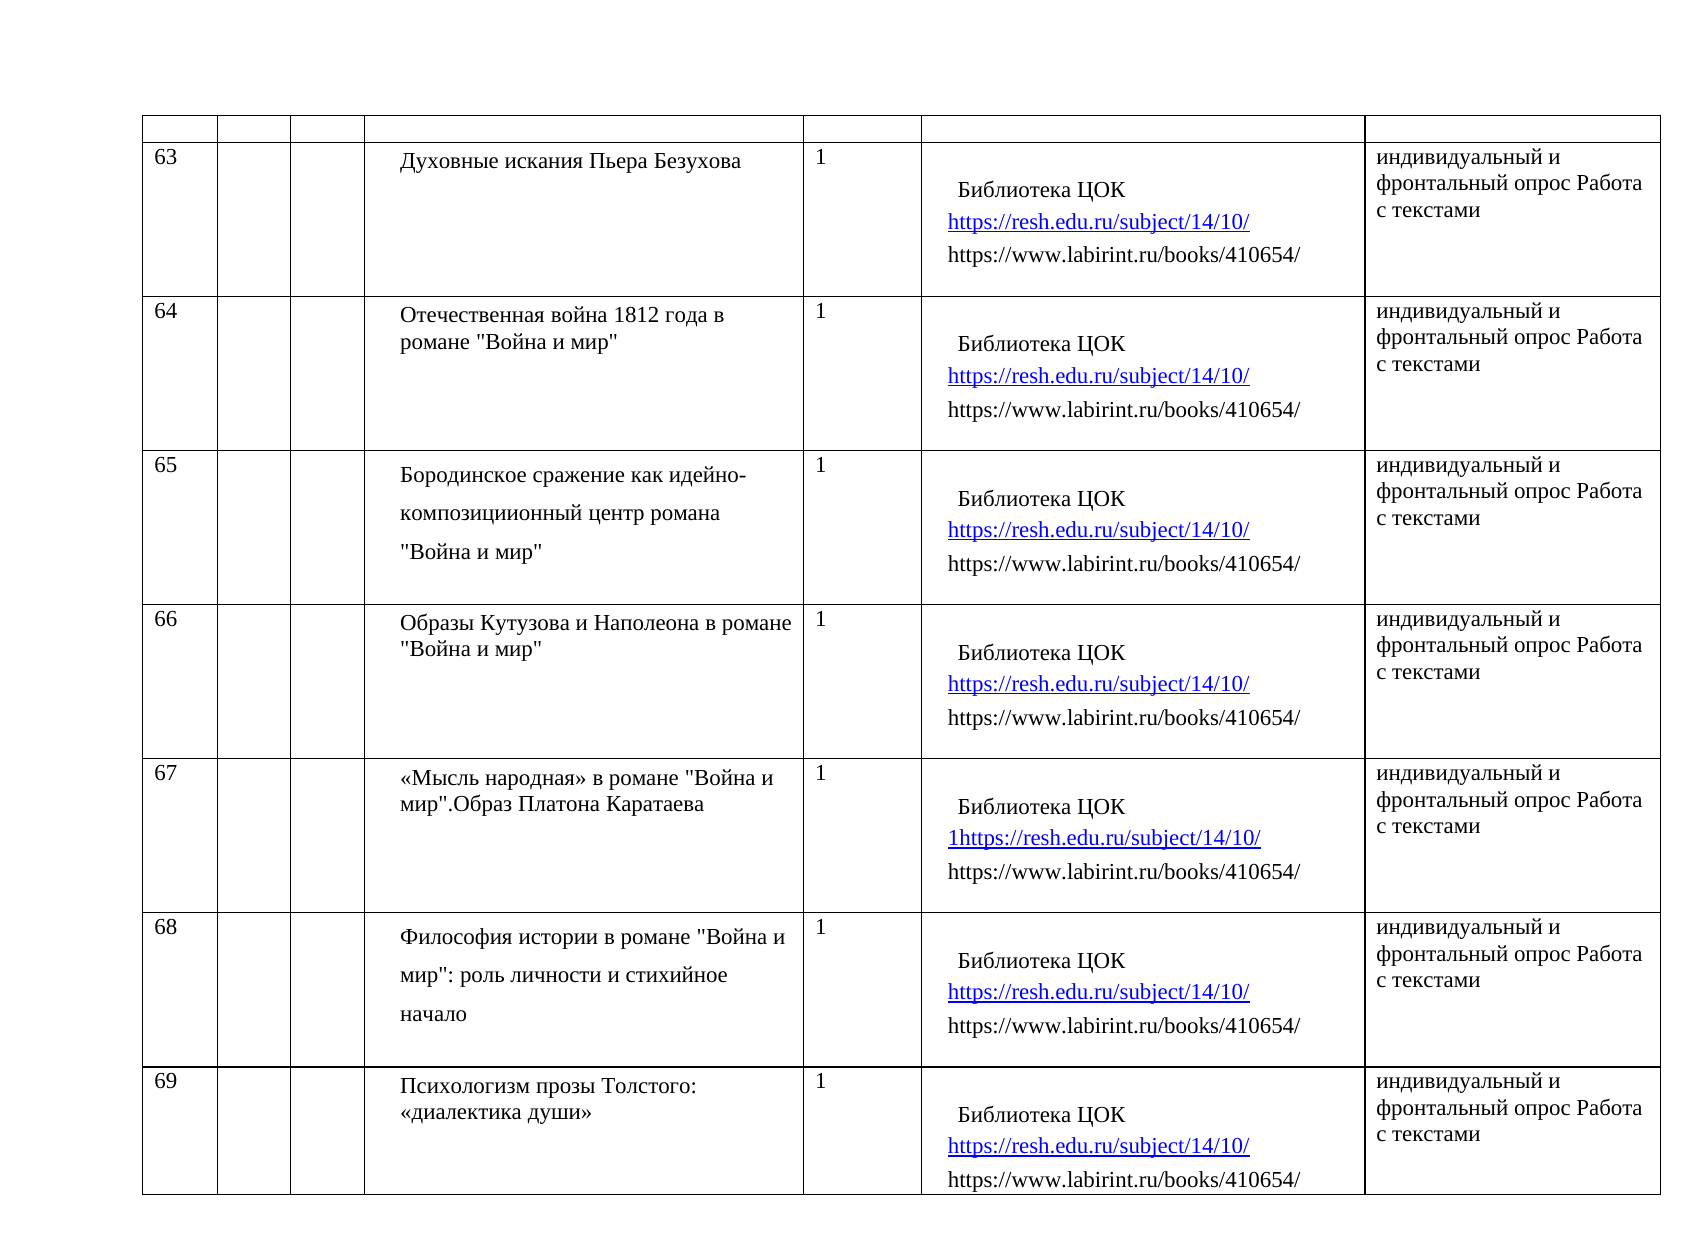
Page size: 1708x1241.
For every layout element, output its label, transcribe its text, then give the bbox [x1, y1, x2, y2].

table_cell [218, 451, 290, 604]
table_cell индивидуальный и фронтальный опрос Работа с текстами [1366, 297, 1660, 450]
table_cell Духовные искания Пьера Безухова [365, 143, 803, 296]
table_cell 1 [804, 913, 921, 1066]
table_cell [218, 297, 290, 450]
table_cell 68 [143, 913, 217, 1066]
table_cell [218, 605, 290, 758]
table_cell [218, 759, 290, 912]
table_cell Библиотека ЦОК https://resh.edu.ru/subject/14/10/ https://www.labirint.ru/books/410654/ [922, 451, 1364, 604]
table_cell индивидуальный и фронтальный опрос Работа с текстами [1366, 143, 1660, 296]
table_cell 1 [804, 143, 921, 296]
table_cell [291, 913, 364, 1066]
table_cell 1 [804, 605, 921, 758]
table_cell индивидуальный и фронтальный опрос Работа с текстами [1366, 913, 1660, 1066]
table_cell Библиотека ЦОК https://resh.edu.ru/subject/14/10/ https://www.labirint.ru/books/410654/ [922, 297, 1364, 450]
table_cell [291, 605, 364, 758]
table_cell [291, 451, 364, 604]
table_cell [291, 143, 364, 296]
table_cell 1 [804, 451, 921, 604]
table_cell 62 [143, 116, 217, 142]
table_cell Библиотека ЦОК https://resh.edu.ru/subject/14/10/ https://www.labirint.ru/books/410654/ [922, 143, 1364, 296]
table_cell [218, 913, 290, 1066]
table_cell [365, 116, 803, 142]
table_cell индивидуальный и фронтальный опрос Работа с текстами [1366, 759, 1660, 912]
table_cell 1 [804, 759, 921, 912]
table_cell [218, 1068, 290, 1194]
table_cell [218, 143, 290, 296]
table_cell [922, 116, 1364, 142]
table_cell Образы Кутузова и Наполеона в романе "Война и мир" [365, 605, 803, 758]
table_cell [291, 116, 364, 142]
table_cell [291, 759, 364, 912]
table_cell индивидуальный и фронтальный опрос Работа с текстами [1366, 451, 1660, 604]
table_cell [291, 1068, 364, 1194]
table_cell [218, 116, 290, 142]
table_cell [365, 1068, 803, 1194]
table_cell 1 [804, 116, 921, 142]
table_cell Философия истории в романе "Война и мир": роль личности и стихийное начало [365, 913, 803, 1066]
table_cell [1366, 116, 1660, 142]
table_cell 69 [143, 1068, 217, 1194]
table_cell Отечественная война 1812 года в романе "Война и мир" [365, 297, 803, 450]
table_cell Бородинское сражение как идейно-композициионный центр романа "Война и мир" [365, 451, 803, 604]
table_cell индивидуальный и фронтальный опрос Работа с текстами [1366, 605, 1660, 758]
table_cell [291, 297, 364, 450]
table_cell 1 [804, 1068, 921, 1194]
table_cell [1366, 1068, 1660, 1194]
table_cell «Мысль народная» в романе "Война и мир".Образ Платона Каратаева [365, 759, 803, 912]
table_cell 1 [804, 297, 921, 450]
table_cell 63 [143, 143, 217, 296]
table_cell Библиотека ЦОК https://resh.edu.ru/subject/14/10/ https://www.labirint.ru/books/410654/ [922, 605, 1364, 758]
table_cell 67 [143, 759, 217, 912]
table_cell 66 [143, 605, 217, 758]
table_cell 65 [143, 451, 217, 604]
table_cell Библиотека ЦОК https://resh.edu.ru/subject/14/10/ https://www.labirint.ru/books/410654/ [922, 913, 1364, 1066]
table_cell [922, 1068, 1364, 1194]
table_cell 64 [143, 297, 217, 450]
table_cell Библиотека ЦОК 1https://resh.edu.ru/subject/14/10/ https://www.labirint.ru/books/410654/ [922, 759, 1364, 912]
